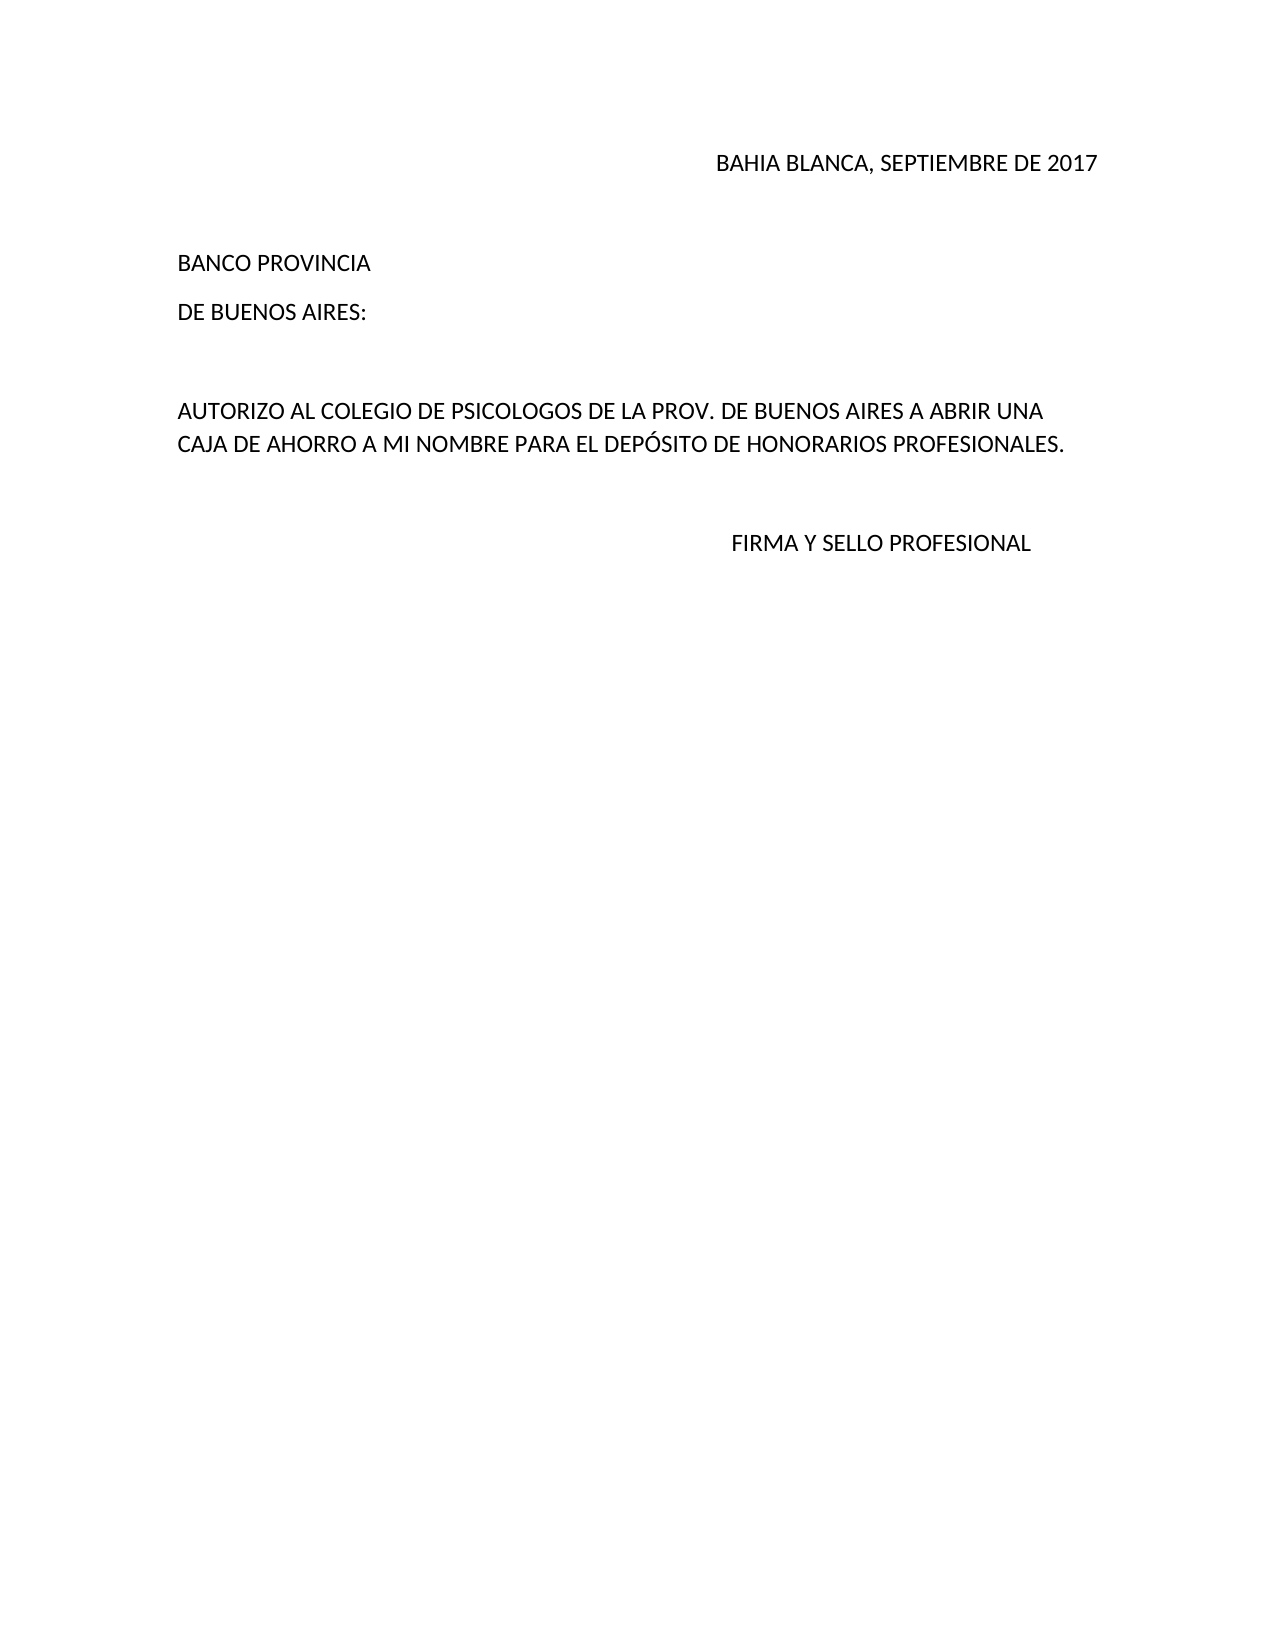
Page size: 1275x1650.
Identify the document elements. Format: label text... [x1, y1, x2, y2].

text BAHIA BLANCA, SEPTIEMBRE DE 2017 [177, 148, 1098, 178]
text BANCO PROVINCIA [177, 247, 1098, 277]
text DE BUENOS AIRES: [177, 296, 1098, 327]
text AUTORIZO AL COLEGIO DE PSICOLOGOS DE LA PROV. DE BUENOS AIRES A ABRIR UNA CAJA DE AHORRO A MI NOMBRE PARA EL DEPÓSITO DE HONORARIOS PROFESIONALES. [177, 396, 1098, 459]
text FIRMA Y SELLO PROFESIONAL [177, 528, 1098, 558]
